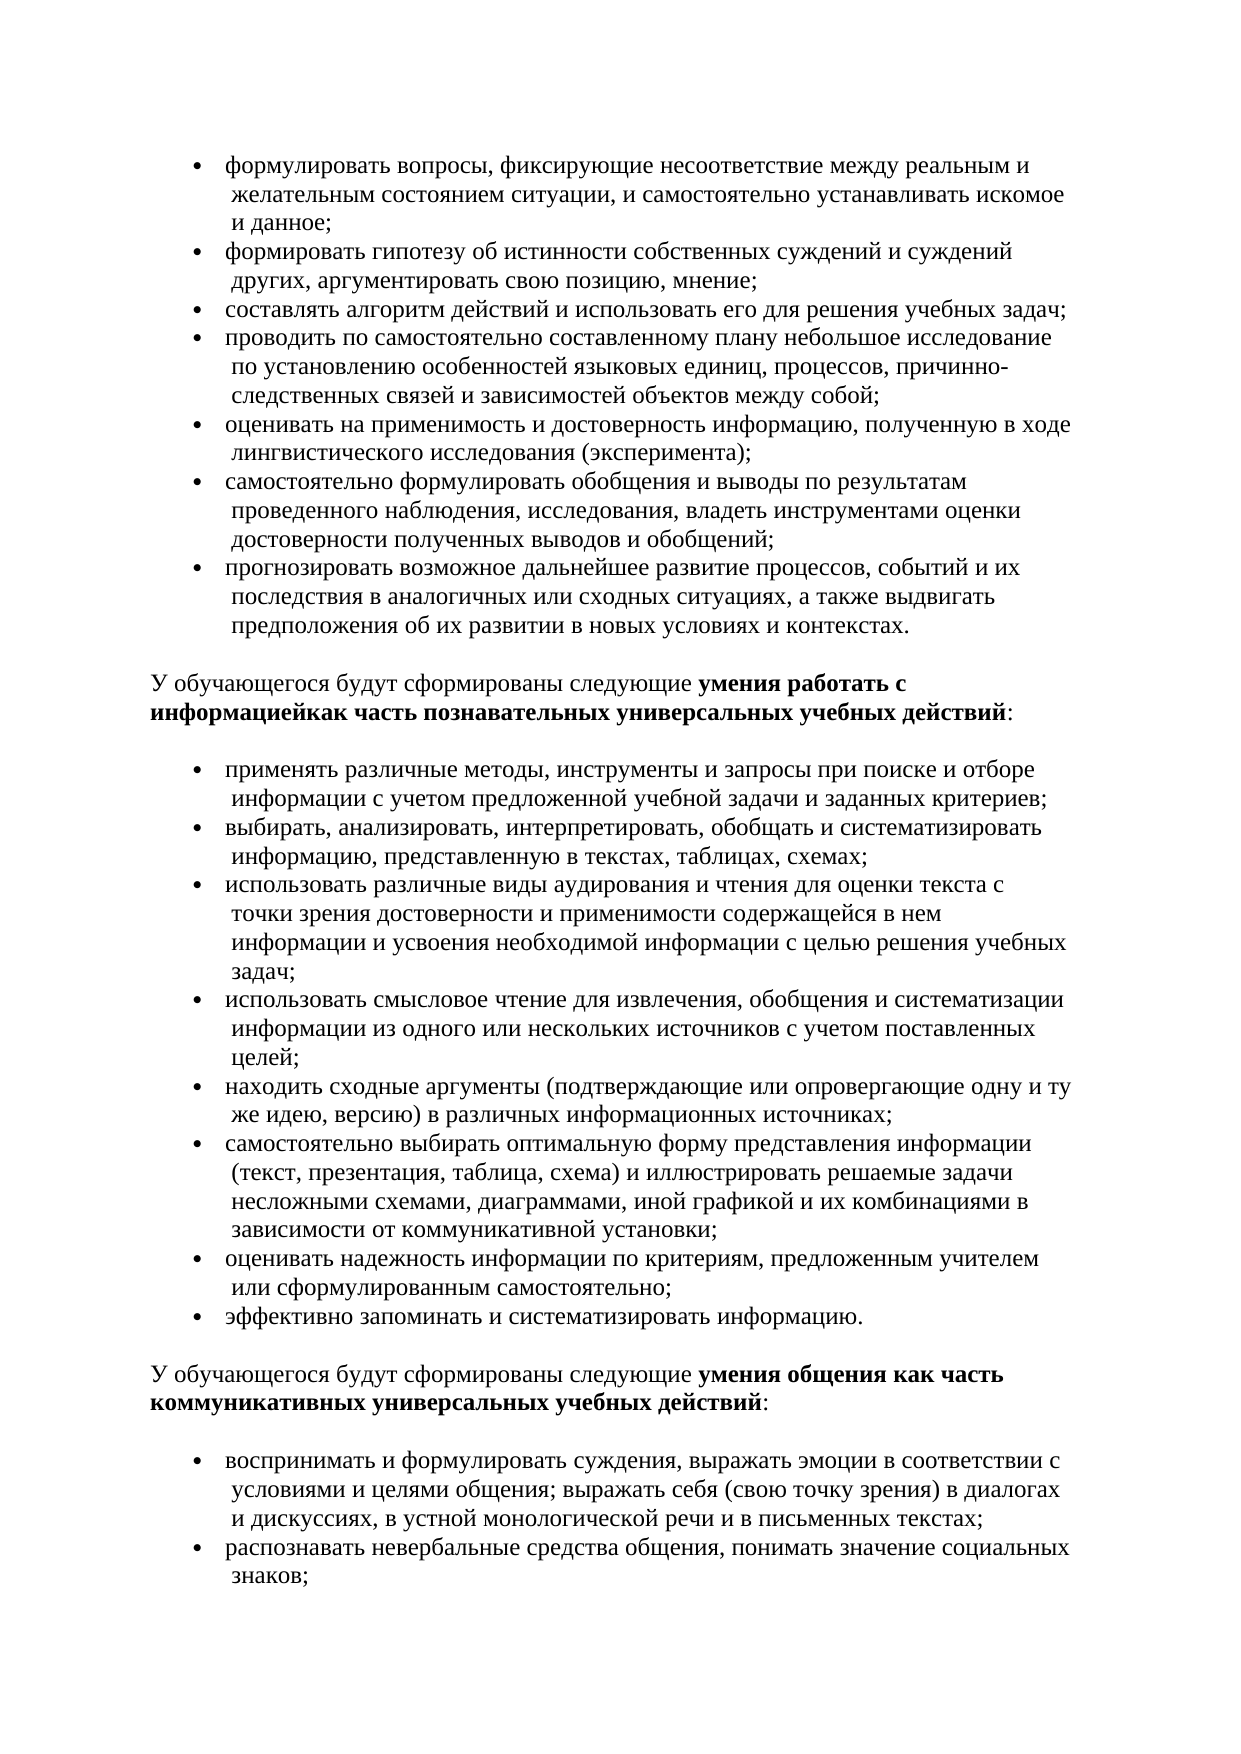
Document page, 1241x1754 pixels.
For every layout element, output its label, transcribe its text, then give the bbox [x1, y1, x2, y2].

list прогнозировать возможное дальнейшее развитие процессов, событий и их последствия в аналогичных или сходных ситуациях, а также выдвигать предположения об их развитии в новых условиях и контекстах. [194, 582, 1071, 668]
list выбирать, анализировать, интерпретировать, обобщать и систематизировать информацию, представленную в текстах, таблицах, схемах; [194, 841, 1071, 899]
list самостоятельно выбирать оптимальную форму представления информации (текст, презентация, таблица, схема) и иллюстрировать решаемые задачи несложными схемами, диаграммами, иной графикой и их комбинациями в зависимости от коммуникативной установки; [194, 1157, 1071, 1272]
list проводить по самостоятельно составленному плану небольшое исследование по установлению особенностей языковых единиц, процессов, причинно-следственных связей и зависимостей объектов между собой; [194, 322, 1071, 409]
list формулировать вопросы, фиксирующие несоответствие между реальным и желательным состоянием ситуации, и самостоятельно устанавливать искомое и данное; [194, 150, 1071, 236]
text У обучающегося будут сформированы следующие умения работать с информациейкак часть познавательных универсальных учебных действий: [150, 697, 1090, 754]
list эффективно запоминать и систематизировать информацию. [194, 1359, 1071, 1388]
list применять различные методы, инструменты и запросы при поиске и отборе информации с учетом предложенной учебной задачи и заданных критериев; [194, 784, 1071, 841]
list оценивать на применимость и достоверность информацию, полученную в ходе лингвистического исследования (эксперимента); [194, 409, 1071, 466]
list использовать смысловое чтение для извлечения, обобщения и систематизации информации из одного или нескольких источников с учетом поставленных целей; [194, 1014, 1071, 1100]
list находить сходные аргументы (подтверждающие или опровергающие одну и ту же идею, версию) в различных информационных источниках; [194, 1100, 1071, 1157]
list воспринимать и формулировать суждения, выражать эмоции в соответствии с условиями и целями общения; выражать себя (свою точку зрения) в диалогах и дискуссиях, в устной монологической речи и в письменных текстах; [194, 1504, 1071, 1590]
list оценивать надежность информации по критериям, предложенным учителем или сформулированным самостоятельно; [194, 1272, 1071, 1330]
list самостоятельно формулировать обобщения и выводы по результатам проведенного наблюдения, исследования, владеть инструментами оценки достоверности полученных выводов и обобщений; [194, 466, 1071, 552]
list формировать гипотезу об истинности собственных суждений и суждений других, аргументировать свою позицию, мнение; [194, 236, 1071, 294]
list составлять алгоритм действий и использовать его для решения учебных задач; [194, 294, 1071, 322]
text У обучающегося будут сформированы следующие умения общения как часть коммуникативных универсальных учебных действий: [150, 1417, 1090, 1474]
list использовать различные виды аудирования и чтения для оценки текста с точки зрения достоверности и применимости содержащейся в нем информации и усвоения необходимой информации с целью решения учебных задач; [194, 899, 1071, 1014]
